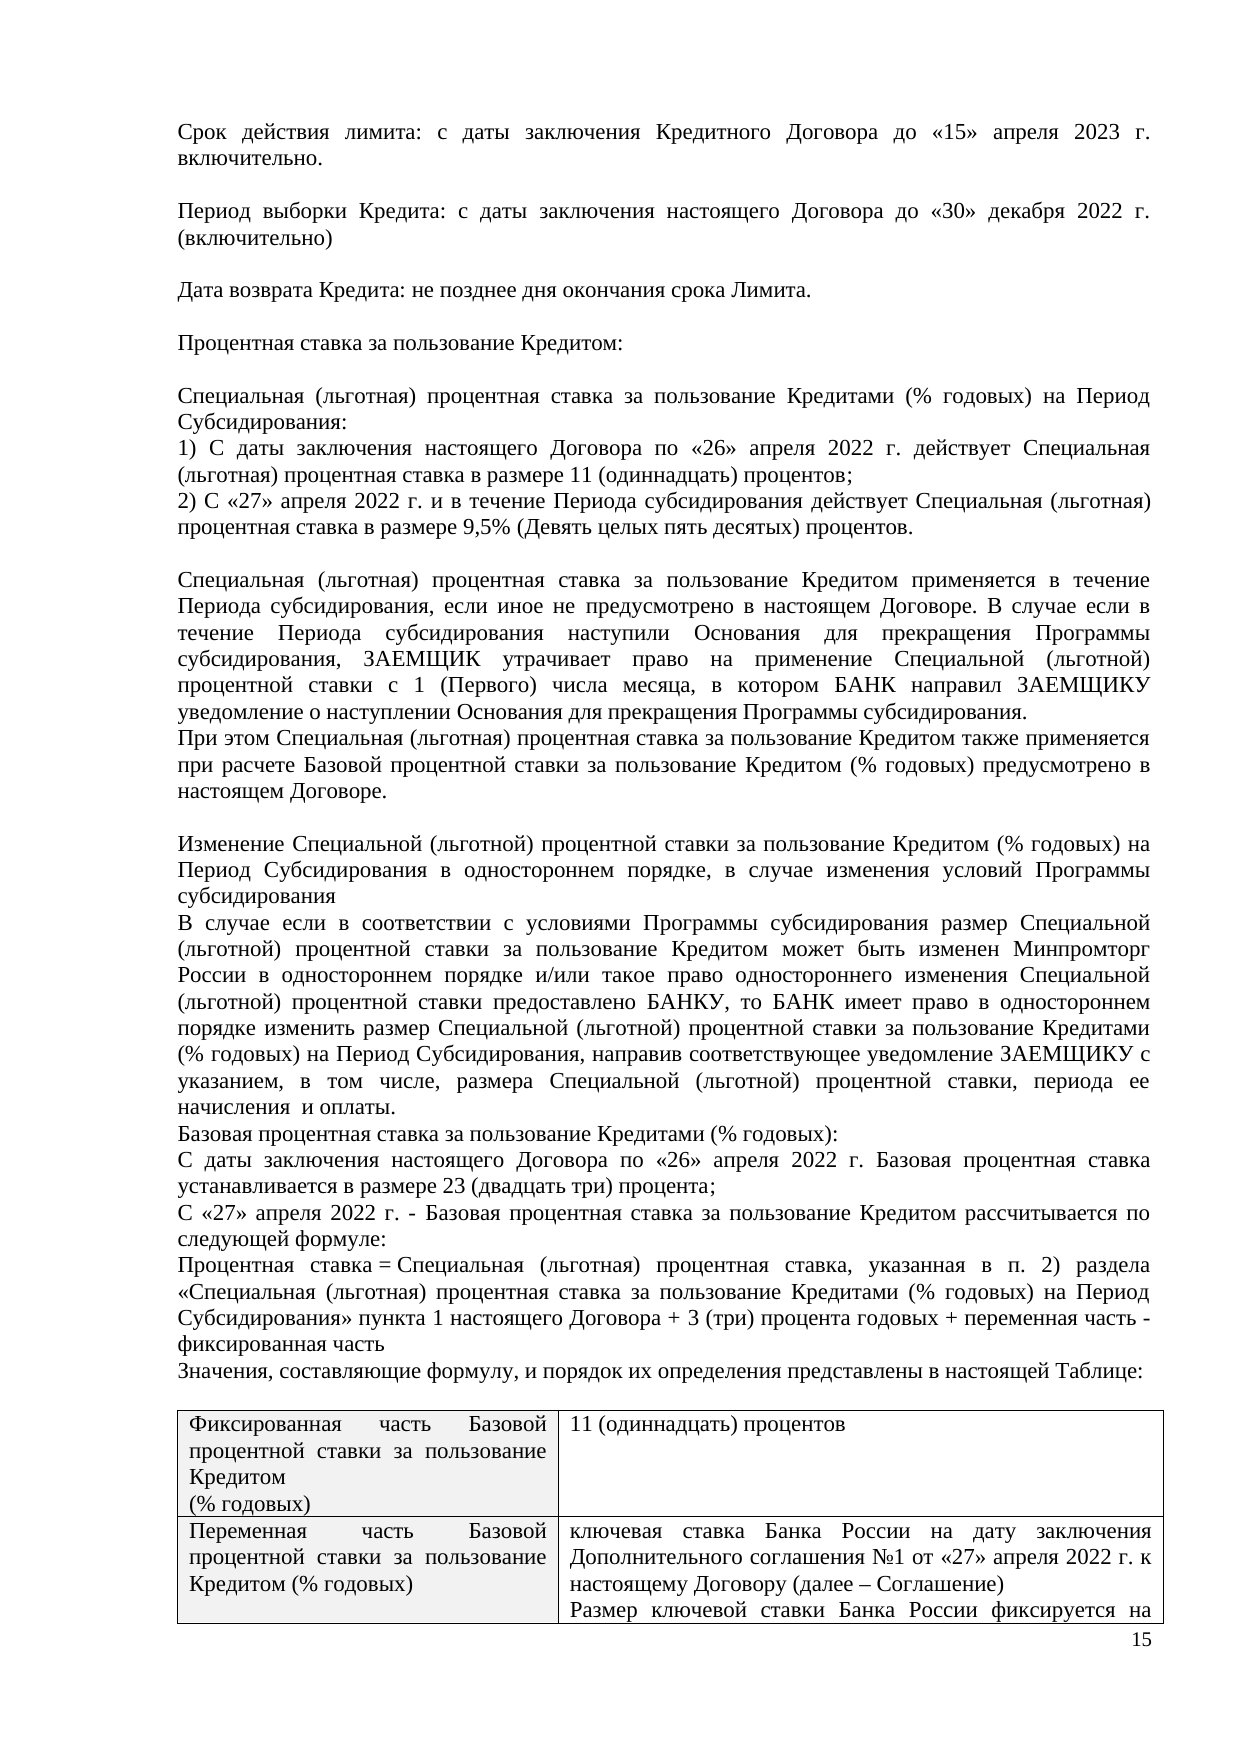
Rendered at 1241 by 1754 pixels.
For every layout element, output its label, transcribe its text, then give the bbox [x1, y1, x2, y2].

text Базовая процентная ставка за пользование Кредитами (% годовых): [177, 1119, 1152, 1146]
text С «27» апреля 2022 г. - Базовая процентная ставка за пользование Кредитом рассчитывается по следующей формуле: [177, 1199, 1152, 1251]
text Период выборки Кредита: с даты заключения настоящего Договора до «30» декабря 2022 г. (включительно) [177, 197, 1152, 250]
text С даты заключения настоящего Договора по «26» апреля 2022 г. Базовая процентная ставка устанавливается в размере 23 (двадцать три) процента; [177, 1146, 1152, 1199]
text Процентная ставка за пользование Кредитом: [177, 329, 1152, 355]
text Дата возврата Кредита: не позднее дня окончания срока Лимита. [177, 276, 1152, 303]
text Специальная (льготная) процентная ставка за пользование Кредитом применяется в течение Периода субсидирования, если иное не предусмотрено в настоящем Договоре. В случае если в течение Периода субсидирования наступили Основания для прекращения Программы субсидирования, ЗАЕМЩИК утрачивает право на применение Специальной (льготной) процентной ставки с 1 (Первого) числа месяца, в котором БАНК направил ЗАЕМЩИКУ уведомление о наступлении Основания для прекращения Программы субсидирования. [177, 566, 1152, 724]
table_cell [559, 1517, 1163, 1622]
text Изменение Специальной (льготной) процентной ставки за пользование Кредитом (% годовых) на Период Субсидирования в одностороннем порядке, в случае изменения условий Программы субсидирования [177, 830, 1152, 909]
text При этом Специальная (льготная) процентная ставка за пользование Кредитом также применяется при расчете Базовой процентной ставки за пользование Кредитом (% годовых) предусмотрено в настоящем Договоре. [177, 724, 1152, 803]
text Специальная (льготная) процентная ставка за пользование Кредитами (% годовых) на Период Субсидирования: [177, 382, 1152, 434]
text 2) С «27» апреля 2022 г. и в течение Периода субсидирования действует Специальная (льготная) процентная ставка в размере 9,5% (Девять целых пять десятых) процентов. [177, 487, 1152, 540]
text Срок действия лимита: с даты заключения Кредитного Договора до «15» апреля 2023 г. включительно. [177, 118, 1152, 171]
text Процентная ставка = Специальная (льготная) процентная ставка, указанная в п. 2) раздела «Специальная (льготная) процентная ставка за пользование Кредитами (% годовых) на Период Субсидирования» пункта 1 настоящего Договора + 3 (три) процента годовых + переменная часть - фиксированная часть [177, 1251, 1152, 1357]
text В случае если в соответствии с условиями Программы субсидирования размер Специальной (льготной) процентной ставки за пользование Кредитом может быть изменен Минпромторг России в одностороннем порядке и/или такое право одностороннего изменения Специальной (льготной) процентной ставки предоставлено БАНКУ, то БАНК имеет право в одностороннем порядке изменить размер Специальной (льготной) процентной ставки за пользование Кредитами (% годовых) на Период Субсидирования, направив соответствующее уведомление ЗАЕМЩИКУ с указанием, в том числе, размера Специальной (льготной) процентной ставки, периода ее начисления и оплаты. [177, 909, 1152, 1119]
text 1) С даты заключения настоящего Договора по «26» апреля 2022 г. действует Специальная (льготная) процентная ставка в размере 11 (одиннадцать) процентов; [177, 434, 1152, 487]
table_header Фиксированная часть Базовой процентной ставки за пользование Кредитом (% годовых) [178, 1411, 558, 1516]
table_header 11 (одиннадцать) процентов [559, 1411, 1163, 1516]
text Значения, составляющие формулу, и порядок их определения представлены в настоящей Таблице: [177, 1357, 1152, 1383]
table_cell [178, 1517, 558, 1622]
